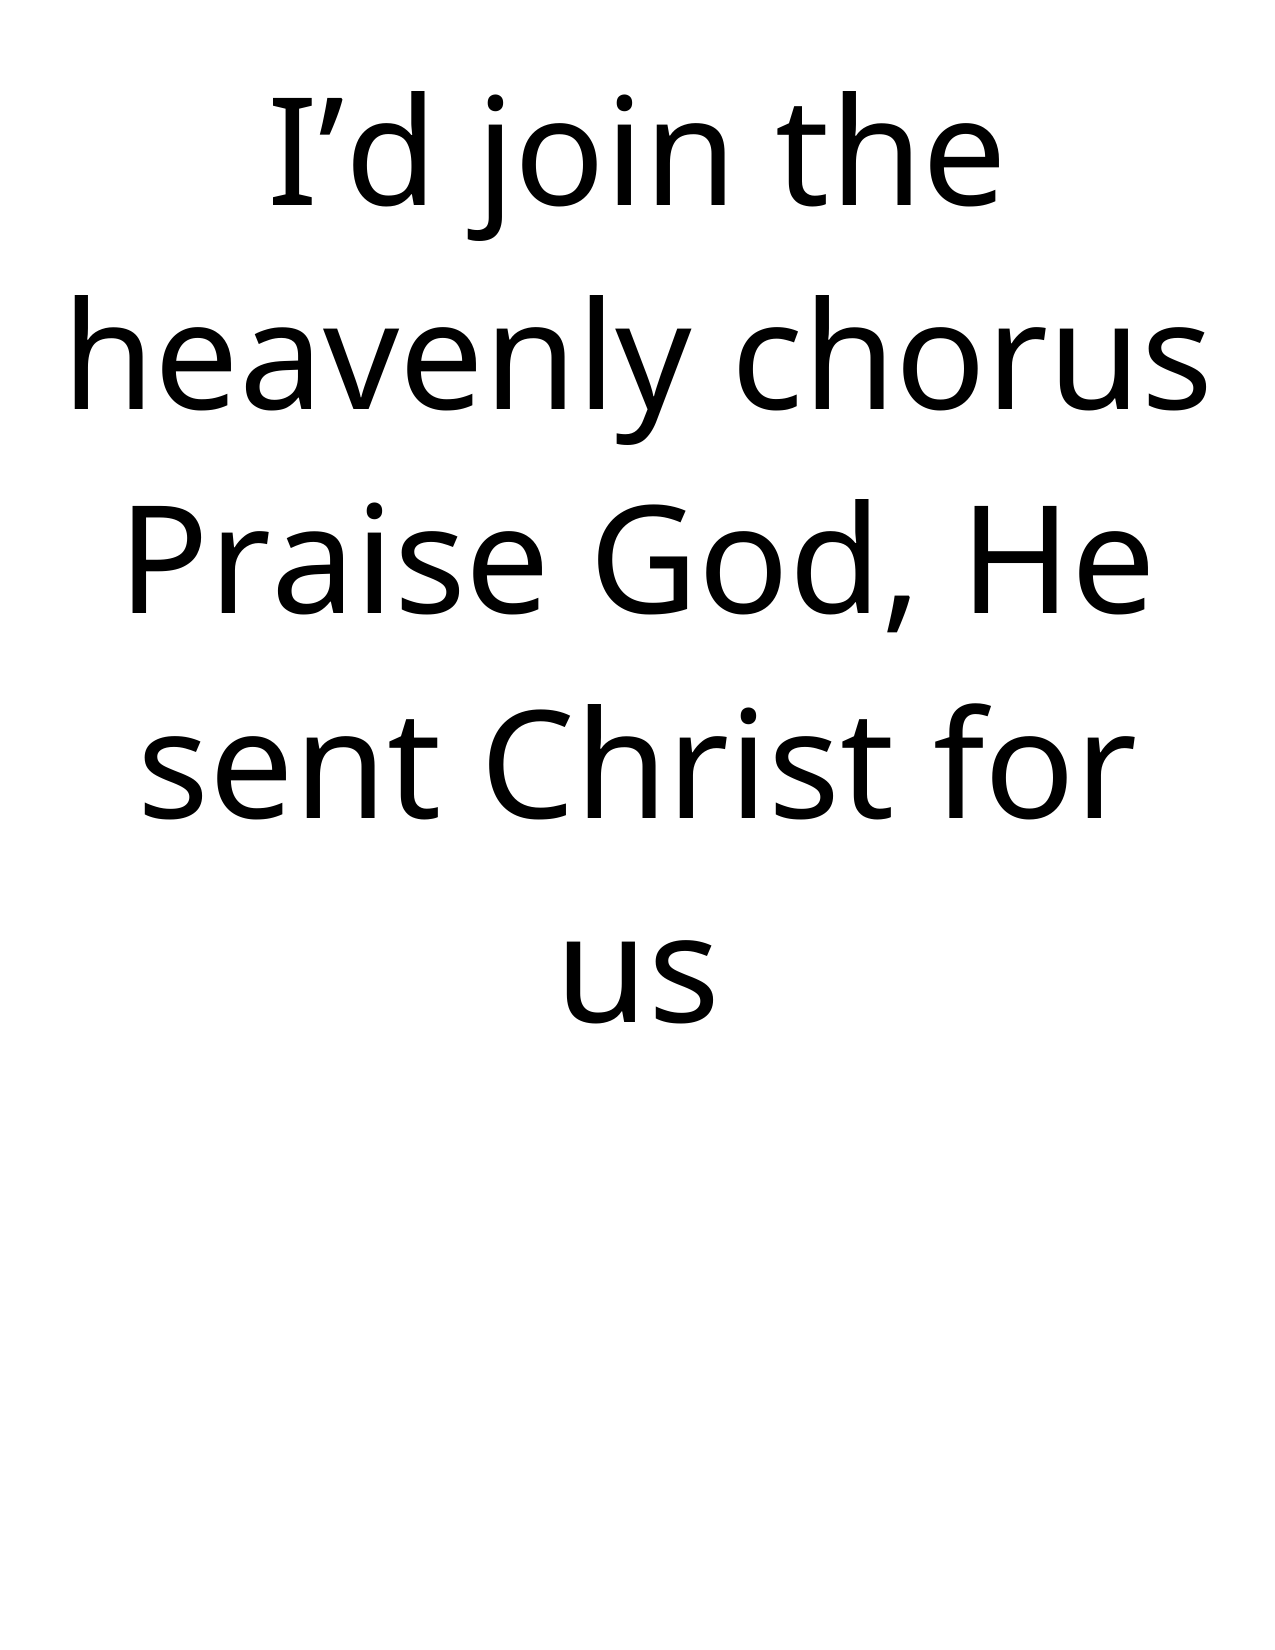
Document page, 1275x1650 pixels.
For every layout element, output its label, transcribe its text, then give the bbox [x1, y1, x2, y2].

text Praise God, He sent Christ for us [45, 453, 1230, 1066]
text I’d join the heavenly chorus [45, 45, 1230, 453]
